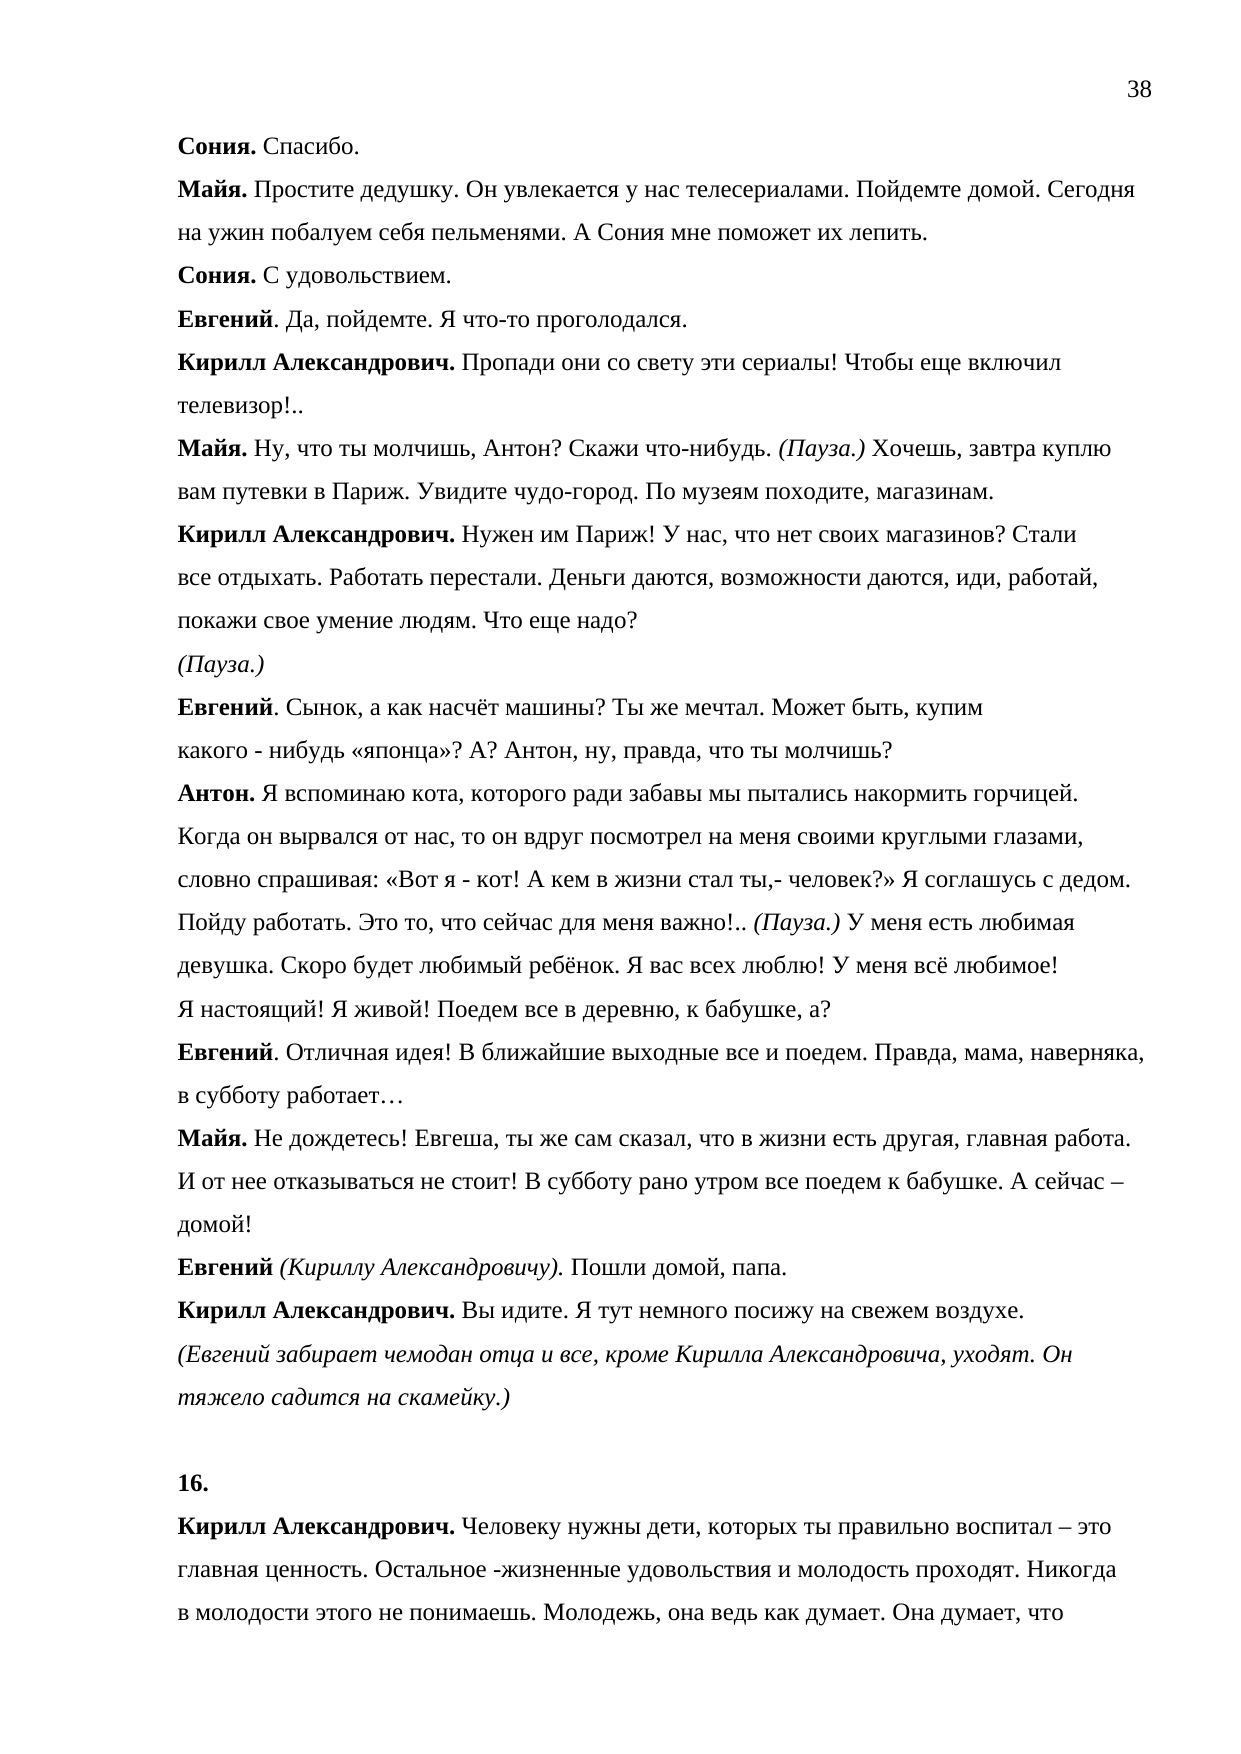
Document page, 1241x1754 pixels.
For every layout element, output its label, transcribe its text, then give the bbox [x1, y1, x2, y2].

text главная ценность. Остальное -жизненные удовольствия и молодость проходят. Никогда [177, 1554, 1152, 1583]
text Сония. Спасибо. [177, 131, 1152, 160]
text Евгений. Да, пойдемте. Я что-то проголодался. [177, 304, 1152, 332]
text (Евгений забирает чемодан отца и все, кроме Кирилла Александровича, уходят. Он [177, 1339, 1152, 1367]
text Я настоящий! Я живой! Поедем все в деревню, к бабушке, а? [177, 994, 1152, 1022]
text в молодости этого не понимаешь. Молодежь, она ведь как думает. Она думает, что [177, 1597, 1152, 1626]
text телевизор!.. [177, 390, 1152, 419]
text Кирилл Александрович. Человеку нужны дети, которых ты правильно воспитал – это [177, 1511, 1152, 1540]
text 16. [177, 1468, 1152, 1497]
text вам путевки в Париж. Увидите чудо-город. По музеям походите, магазинам. [177, 476, 1152, 505]
text Кирилл Александрович. Пропади они со свету эти сериалы! Чтобы еще включил [177, 347, 1152, 376]
text Кирилл Александрович. Вы идите. Я тут немного посижу на свежем воздухе. [177, 1296, 1152, 1324]
text все отдыхать. Работать перестали. Деньги даются, возможности даются, иди, работай, [177, 562, 1152, 591]
text Пойду работать. Это то, что сейчас для меня важно!.. (Пауза.) У меня есть любимая [177, 907, 1152, 936]
text Майя. Не дождетесь! Евгеша, ты же сам сказал, что в жизни есть другая, главная работа. [177, 1123, 1152, 1152]
text какого - нибудь «японца»? А? Антон, ну, правда, что ты молчишь? [177, 735, 1152, 764]
text словно спрашивая: «Вот я - кот! А кем в жизни стал ты,- человек?» Я соглашусь с дедом. [177, 864, 1152, 893]
text И от нее отказываться не стоит! В субботу рано утром все поедем к бабушке. А сейчас – [177, 1166, 1152, 1195]
text Евгений. Сынок, а как насчёт машины? Ты же мечтал. Может быть, купим [177, 692, 1152, 721]
text Антон. Я вспоминаю кота, которого ради забавы мы пытались накормить горчицей. [177, 778, 1152, 807]
text Сония. С удовольствием. [177, 261, 1152, 289]
text девушка. Скоро будет любимый ребёнок. Я вас всех люблю! У меня всё любимое! [177, 951, 1152, 979]
text (Пауза.) [177, 649, 1152, 677]
text Когда он вырвался от нас, то он вдруг посмотрел на меня своими круглыми глазами, [177, 821, 1152, 850]
text покажи свое умение людям. Что еще надо? [177, 606, 1152, 634]
text Евгений. Отличная идея! В ближайшие выходные все и поедем. Правда, мама, наверняка, [177, 1037, 1152, 1066]
text Майя. Простите дедушку. Он увлекается у нас телесериалами. Пойдемте домой. Сегодня [177, 174, 1152, 203]
text тяжело садится на скамейку.) [177, 1382, 1152, 1411]
text Кирилл Александрович. Нужен им Париж! У нас, что нет своих магазинов? Стали [177, 519, 1152, 548]
text домой! [177, 1209, 1152, 1238]
text в субботу работает… [177, 1080, 1152, 1109]
text Майя. Ну, что ты молчишь, Антон? Скажи что-нибудь. (Пауза.) Хочешь, завтра куплю [177, 433, 1152, 462]
text Евгений (Кириллу Александровичу). Пошли домой, папа. [177, 1252, 1152, 1281]
text на ужин побалуем себя пельменями. А Сония мне поможет их лепить. [177, 217, 1152, 246]
